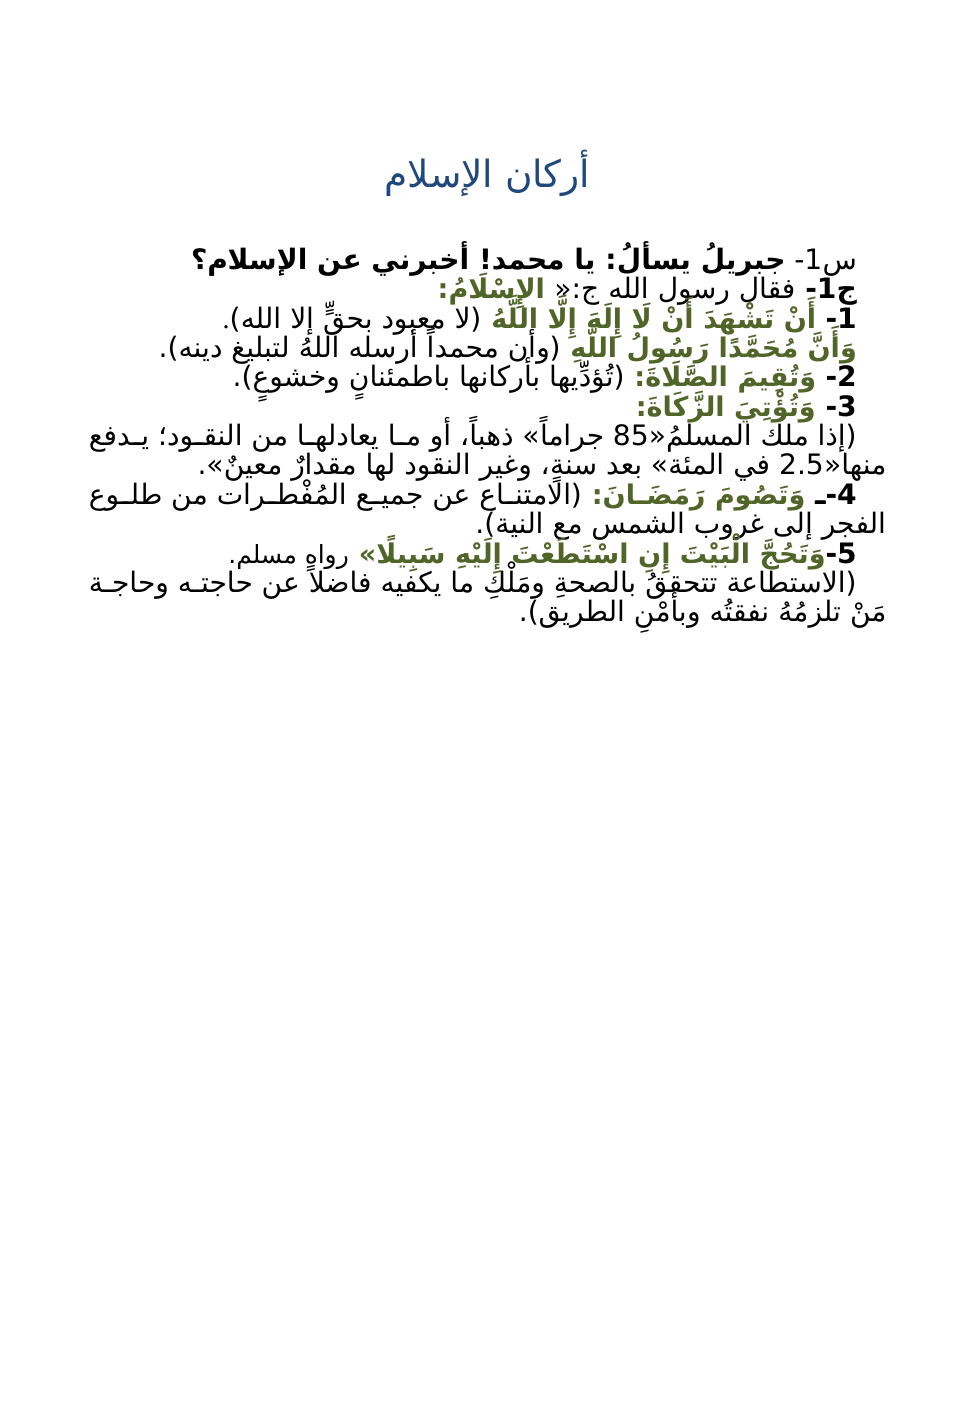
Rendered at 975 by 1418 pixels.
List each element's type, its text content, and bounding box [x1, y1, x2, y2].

text أركان الإسلام [89, 156, 886, 196]
text (الاستطاعة تتحققُ بالصحةِ ومَلْكِ ما يكفيه فاضلاً عن حاجته وحاجة مَنْ تلزمُهُ نفقتُه وبأمْنِ الطريق). [89, 569, 886, 628]
text (إذا ملك المسلمُ«85 جراماً» ذهباً، أو ما يعادلها من النقود؛ يدفع منها«2.5 في المئة» بعد سنةٍ، وغير النقود لها مقدارٌ معينٌ». [89, 422, 886, 481]
text 3- وَتُؤْتِيَ الزَّكَاةَ: [89, 393, 886, 422]
text 5-وَتَحُجَّ الْبَيْتَ إِنِ اسْتَطَعْتَ إِلَيْهِ سَبِيلًا» رواه مسلم. [89, 540, 886, 569]
text س1- جبريلُ يسألُ: يا محمد! أخبرني عن الإسلام؟ [89, 246, 886, 275]
text 1- أَنْ تَشْهَدَ أَنْ لَا إِلَهَ إِلَّا اللَّهُ (لا معبود بحقٍّ إلا الله). [89, 304, 886, 334]
text وَأَنَّ مُحَمَّدًا رَسُولُ اللَّهِ (وأن محمداً أرسله اللهُ لتبليغ دينه). [89, 334, 886, 363]
text 2- وَتُقِيمَ الصَّلَاةَ: (تُؤدِّيها بأركانها باطمئنانٍ وخشوعٍ). [89, 363, 886, 393]
text 4- وَتَصُومَ رَمَضَانَ: (الامتناع عن جميع المُفْطرات من طلوع الفجر إلى غروب الشمس مع النية). [89, 481, 886, 540]
text ج1- فقال رسول الله ج:« الإِسْلَامُ: [89, 275, 886, 304]
